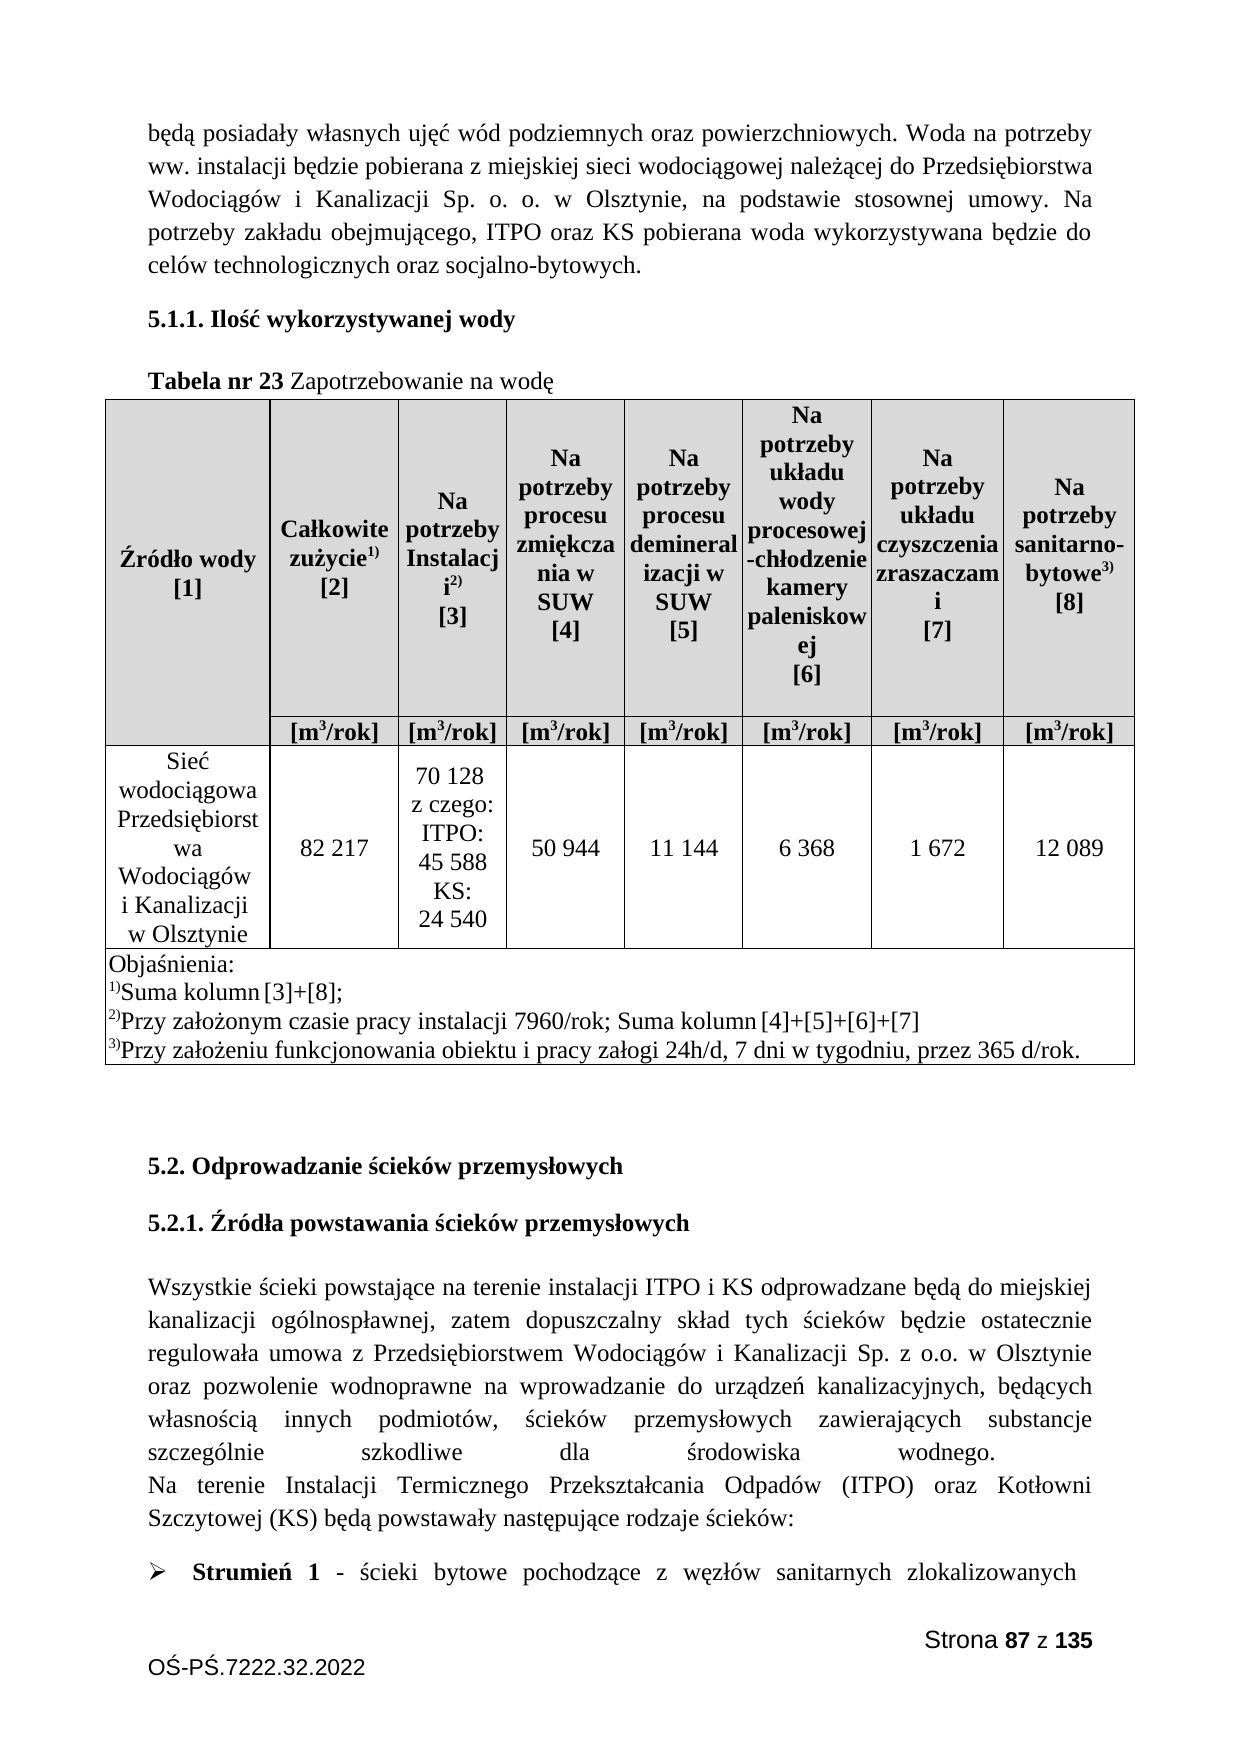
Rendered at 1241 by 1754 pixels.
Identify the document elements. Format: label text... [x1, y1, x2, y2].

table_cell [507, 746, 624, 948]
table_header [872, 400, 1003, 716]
text Tabela nr 23 Zapotrzebowanie na wodę [148, 366, 1093, 395]
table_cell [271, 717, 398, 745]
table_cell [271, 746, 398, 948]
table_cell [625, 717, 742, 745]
text 5.2. Odprowadzanie ścieków przemysłowych [148, 1151, 1093, 1180]
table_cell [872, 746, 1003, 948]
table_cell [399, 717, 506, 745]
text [148, 118, 1093, 279]
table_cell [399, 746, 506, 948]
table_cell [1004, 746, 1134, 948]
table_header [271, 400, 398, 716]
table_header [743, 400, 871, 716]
text 5.1.1. Ilość wykorzystywanej wody [148, 304, 1093, 333]
text Wszystkie ścieki powstające na terenie instalacji ITPO i KS odprowadzane będą do miejskiej kanalizacji ogólnospławnej, zatem dopuszczalny skład tych ścieków będzie ostatecznie regulowała umowa z Przedsiębiorstwem Wodociągów i Kanalizacji Sp. z o.o. w Olsztynie oraz pozwolenie wodnoprawne na wprowadzanie do urządzeń kanalizacyjnych, będących własnością innych podmiotów, ścieków przemysłowych zawierających substancje szczególnie szkodliwe dla środowiska wodnego. Na terenie Instalacji Termicznego Przekształcania Odpadów (ITPO) oraz Kotłowni Szczytowej (KS) będą powstawały następujące rodzaje ścieków: [148, 1272, 1093, 1532]
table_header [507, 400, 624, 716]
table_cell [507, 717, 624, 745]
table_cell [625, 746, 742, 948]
text 5.2.1. Źródła powstawania ścieków przemysłowych [148, 1208, 1093, 1237]
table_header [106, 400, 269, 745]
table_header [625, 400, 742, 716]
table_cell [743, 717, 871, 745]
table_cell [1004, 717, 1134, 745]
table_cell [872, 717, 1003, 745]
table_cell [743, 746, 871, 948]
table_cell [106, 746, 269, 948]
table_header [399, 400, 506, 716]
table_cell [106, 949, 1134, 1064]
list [148, 1557, 1093, 1586]
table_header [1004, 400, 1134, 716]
